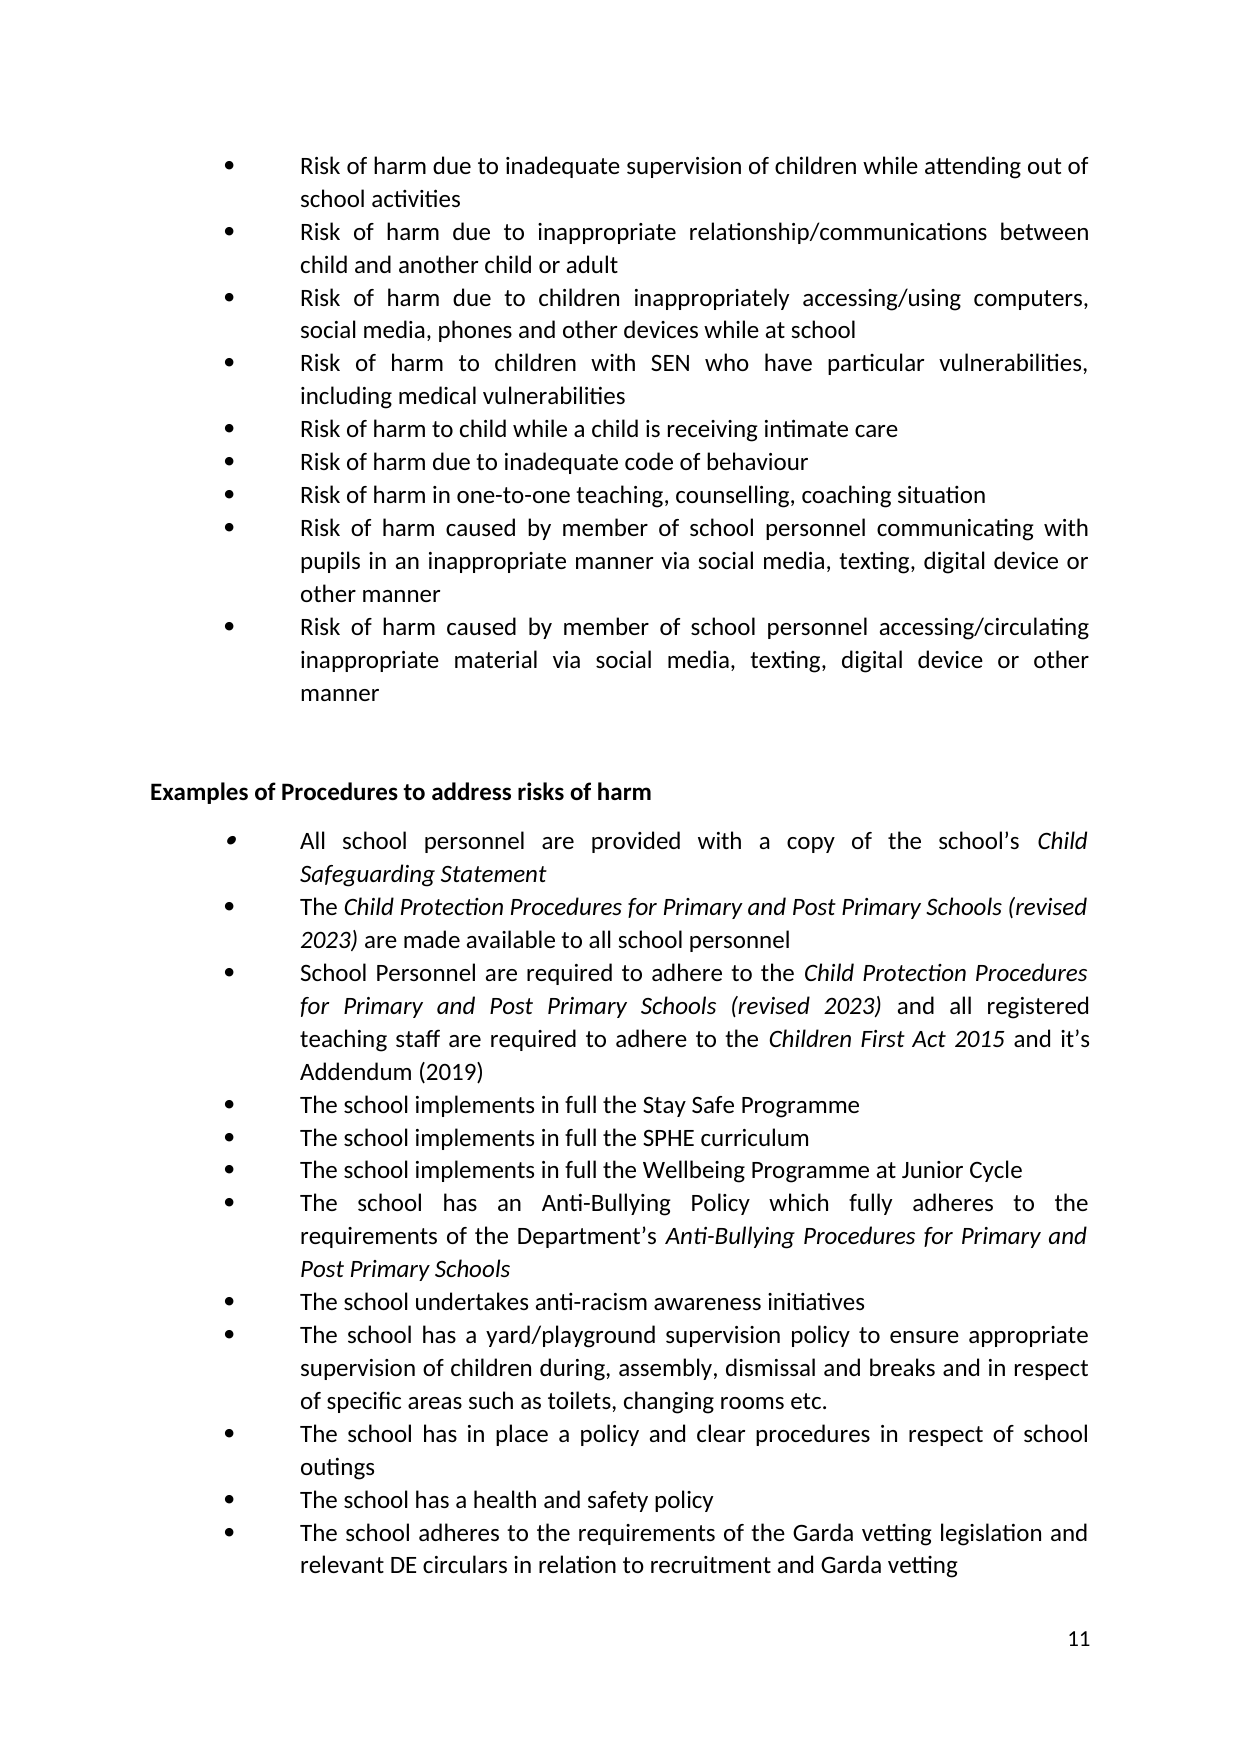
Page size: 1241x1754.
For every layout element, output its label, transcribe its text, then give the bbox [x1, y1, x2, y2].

text Examples of Procedures to address risks of harm [150, 776, 1090, 806]
list The Child Protection Procedures for Primary and Post Primary Schools (revised 2023) are made available to all school personnel [225, 891, 1090, 955]
list Risk of harm due to inappropriate relationship/communications between child and another child or adult [225, 216, 1090, 279]
list The school implements in full the SPHE curriculum [225, 1122, 1090, 1152]
list Risk of harm caused by member of school personnel accessing/circulating inappropriate material via social media, texting, digital device or other manner [225, 611, 1090, 707]
list The school undertakes anti-racism awareness initiatives [225, 1286, 1090, 1317]
list The school has an Anti-Bullying Policy which fully adheres to the requirements of the Department’s Anti-Bullying Procedures for Primary and Post Primary Schools [225, 1187, 1090, 1284]
list The school has a health and safety policy [225, 1484, 1090, 1514]
list All school personnel are provided with a copy of the school’s Child Safeguarding Statement [225, 825, 1090, 889]
list The school implements in full the Stay Safe Programme [225, 1089, 1090, 1119]
list Risk of harm due to inadequate supervision of children while attending out of school activities [225, 150, 1090, 213]
list The school adheres to the requirements of the Garda vetting legislation and relevant DE circulars in relation to recruitment and Garda vetting [225, 1517, 1090, 1580]
list Risk of harm due to children inappropriately accessing/using computers, social media, phones and other devices while at school [225, 282, 1090, 345]
list The school has a yard/playground supervision policy to ensure appropriate supervision of children during, assembly, dismissal and breaks and in respect of specific areas such as toilets, changing rooms etc. [225, 1319, 1090, 1416]
list School Personnel are required to adhere to the Child Protection Procedures for Primary and Post Primary Schools (revised 2023) and all registered teaching staff are required to adhere to the Children First Act 2015 and it’s Addendum (2019) [225, 957, 1090, 1086]
list Risk of harm to child while a child is receiving intimate care [225, 413, 1090, 444]
list Risk of harm caused by member of school personnel communicating with pupils in an inappropriate manner via social media, texting, digital device or other manner [225, 512, 1090, 608]
list The school implements in full the Wellbeing Programme at Junior Cycle [225, 1154, 1090, 1185]
list Risk of harm due to inadequate code of behaviour [225, 446, 1090, 477]
list Risk of harm to children with SEN who have particular vulnerabilities, including medical vulnerabilities [225, 347, 1090, 411]
list The school has in place a policy and clear procedures in respect of school outings [225, 1418, 1090, 1481]
list Risk of harm in one-to-one teaching, counselling, coaching situation [225, 479, 1090, 510]
